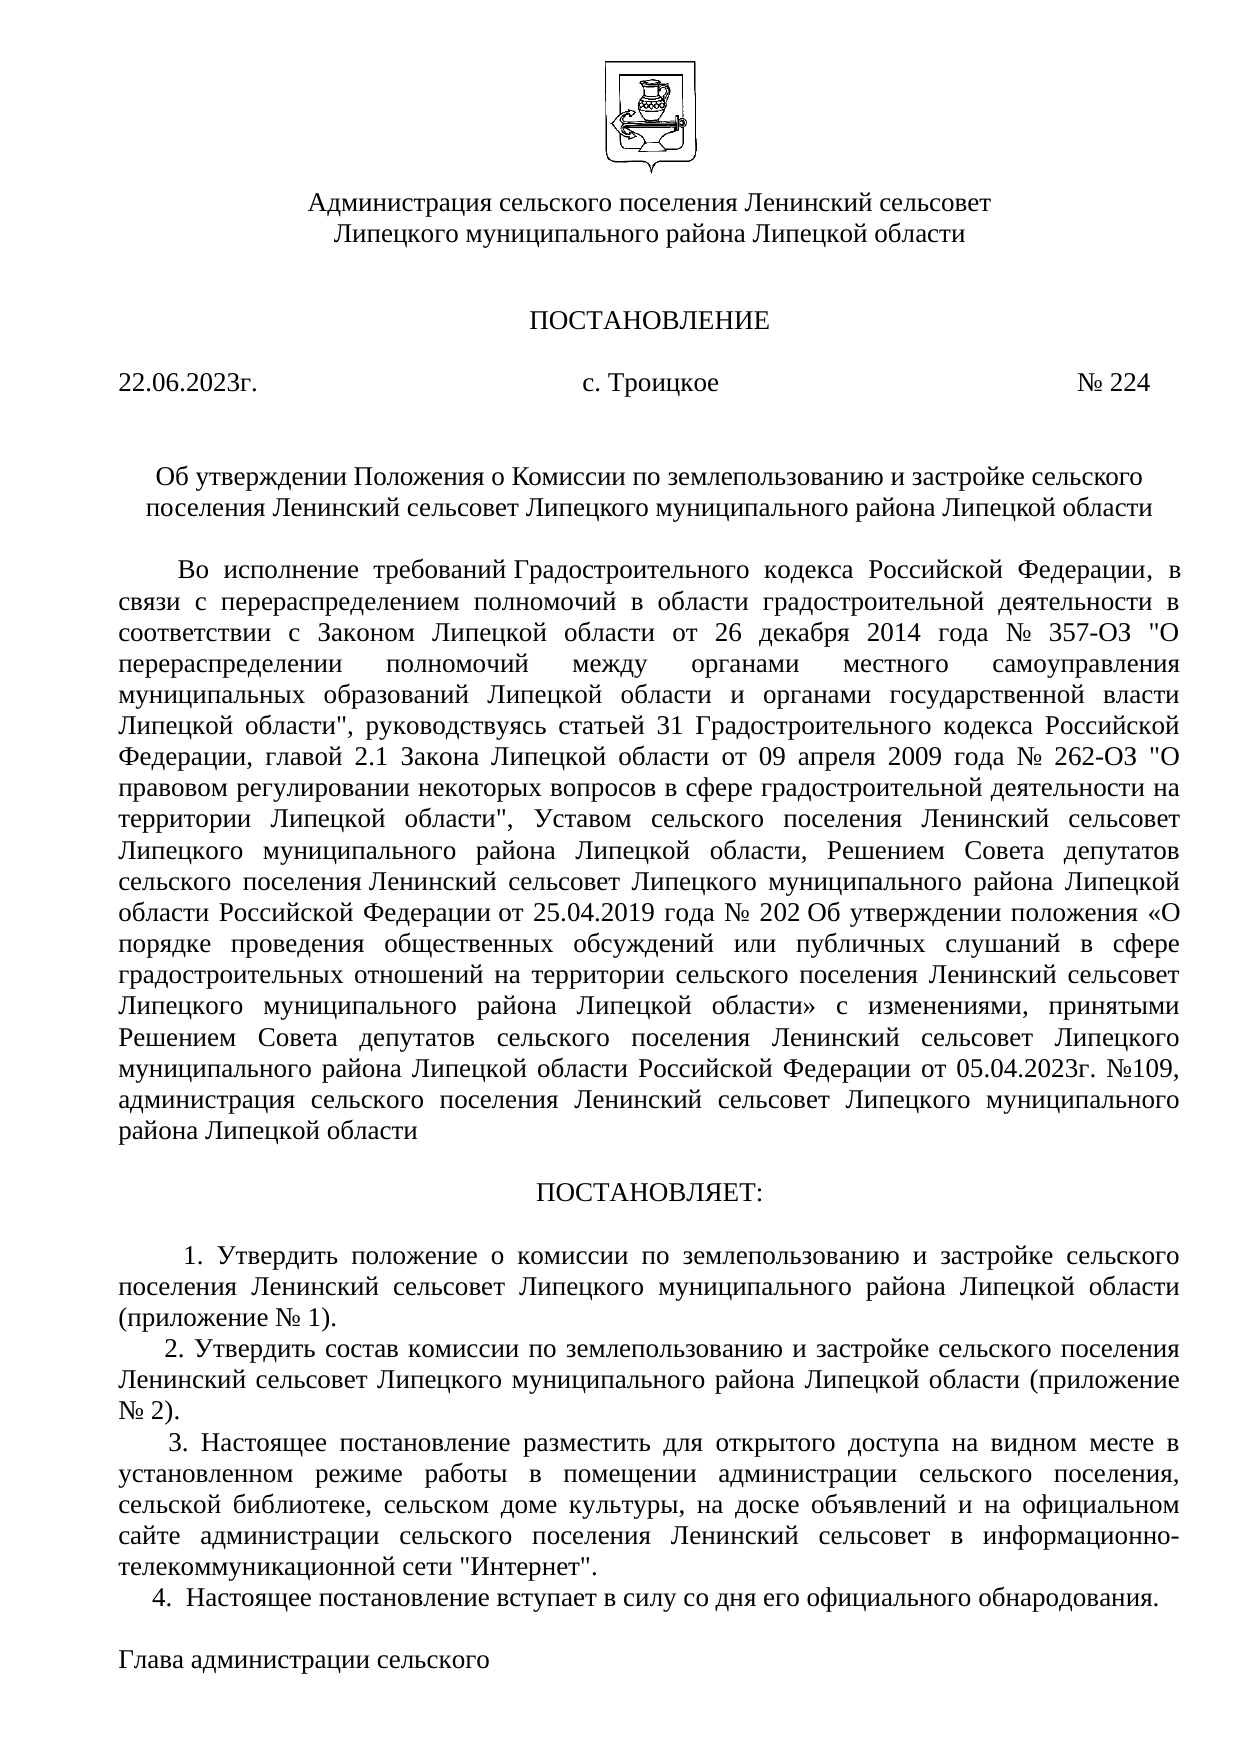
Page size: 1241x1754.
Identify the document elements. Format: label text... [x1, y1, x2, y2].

text Липецкого муниципального района Липецкой области [118, 217, 1181, 248]
text 1. Утвердить положение о комиссии по землепользованию и застройке сельского поселения Ленинский сельсовет Липецкого муниципального района Липецкой области (приложение № 1). [118, 1239, 1181, 1332]
text 4. Настоящее постановление вступает в силу со дня его официального обнародования. [118, 1581, 1181, 1612]
text Во исполнение требований Градостроительного кодекса Российской Федерации, в связи с перераспределением полномочий в области градостроительной деятельности в соответствии с Законом Липецкой области от 26 декабря 2014 года № 357-ОЗ "О перераспределении полномочий между органами местного самоуправления муниципальных образований Липецкой области и органами государственной власти Липецкой области", руководствуясь статьей 31 Градостроительного кодекса Российской Федерации, главой 2.1 Закона Липецкой области от 09 апреля 2009 года № 262-ОЗ "О правовом регулировании некоторых вопросов в сфере градостроительной деятельности на территории Липецкой области", Уставом сельского поселения Ленинский сельсовет Липецкого муниципального района Липецкой области, Решением Совета депутатов сельского поселения Ленинский сельсовет Липецкого муниципального района Липецкой области Российской Федерации от 25.04.2019 года № 202 Об утверждении положения «О порядке проведения общественных обсуждений или публичных слушаний в сфере градостроительных отношений на территории сельского поселения Ленинский сельсовет Липецкого муниципального района Липецкой области» с изменениями, принятыми Решением Совета депутатов сельского поселения Ленинский сельсовет Липецкого муниципального района Липецкой области Российской Федерации от 05.04.2023г. №109, администрация сельского поселения Ленинский сельсовет Липецкого муниципального района Липецкой области [118, 553, 1181, 1145]
text Администрация сельского поселения Ленинский сельсовет [118, 186, 1181, 217]
text Глава администрации сельского [118, 1644, 1181, 1675]
text 3. Настоящее постановление разместить для открытого доступа на видном месте в установленном режиме работы в помещении администрации сельского поселения, сельской библиотеке, сельском доме культуры, на доске объявлений и на официальном сайте администрации сельского поселения Ленинский сельсовет в информационно-телекоммуникационной сети "Интернет". [118, 1426, 1181, 1581]
text ПОСТАНОВЛЯЕТ: [118, 1176, 1181, 1208]
text 22.06.2023г. с. Троицкое № 224 [118, 366, 1181, 397]
text 2. Утвердить состав комиссии по землепользованию и застройке сельского поселения Ленинский сельсовет Липецкого муниципального района Липецкой области (приложение № 2). [118, 1332, 1181, 1426]
text ПОСТАНОВЛЕНИЕ [118, 304, 1181, 335]
text Об утверждении Положения о Комиссии по землепользованию и застройке сельского поселения Ленинский сельсовет Липецкого муниципального района Липецкой области [118, 460, 1181, 522]
